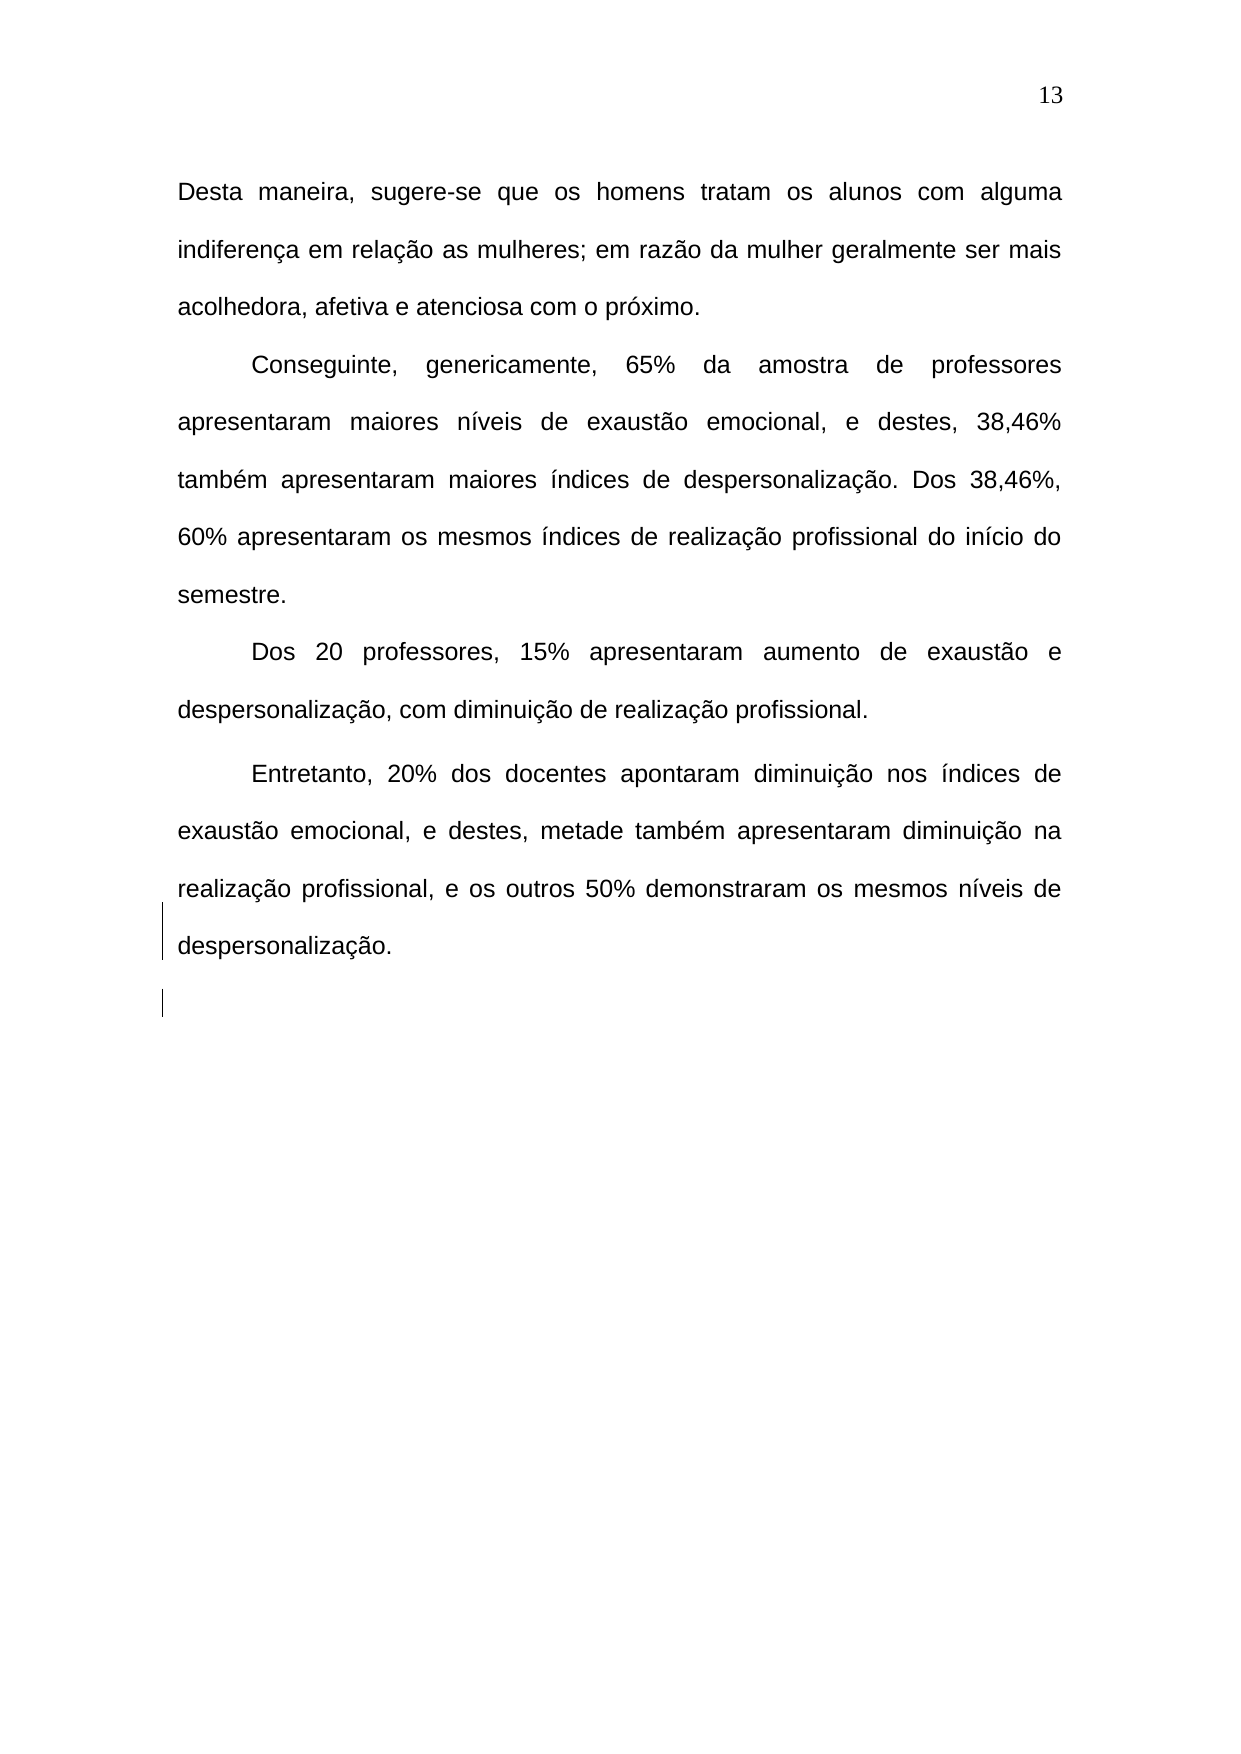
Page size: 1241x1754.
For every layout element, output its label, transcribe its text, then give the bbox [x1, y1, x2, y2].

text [177, 177, 1063, 321]
text Entretanto, 20% dos docentes apontaram diminuição nos índices de exaustão emocional, e destes, metade também apresentaram diminuição na realização profissional, e os outros 50% demonstraram os mesmos níveis de despersonalização. [177, 759, 1063, 960]
text Conseguinte, genericamente, 65% da amostra de professores apresentaram maiores níveis de exaustão emocional, e destes, 38,46% também apresentaram maiores índices de despersonalização. Dos 38,46%, 60% apresentaram os mesmos índices de realização profissional do início do semestre. [177, 350, 1063, 609]
text Dos 20 professores, 15% apresentaram aumento de exaustão e despersonalização, com diminuição de realização profissional. [177, 637, 1063, 724]
